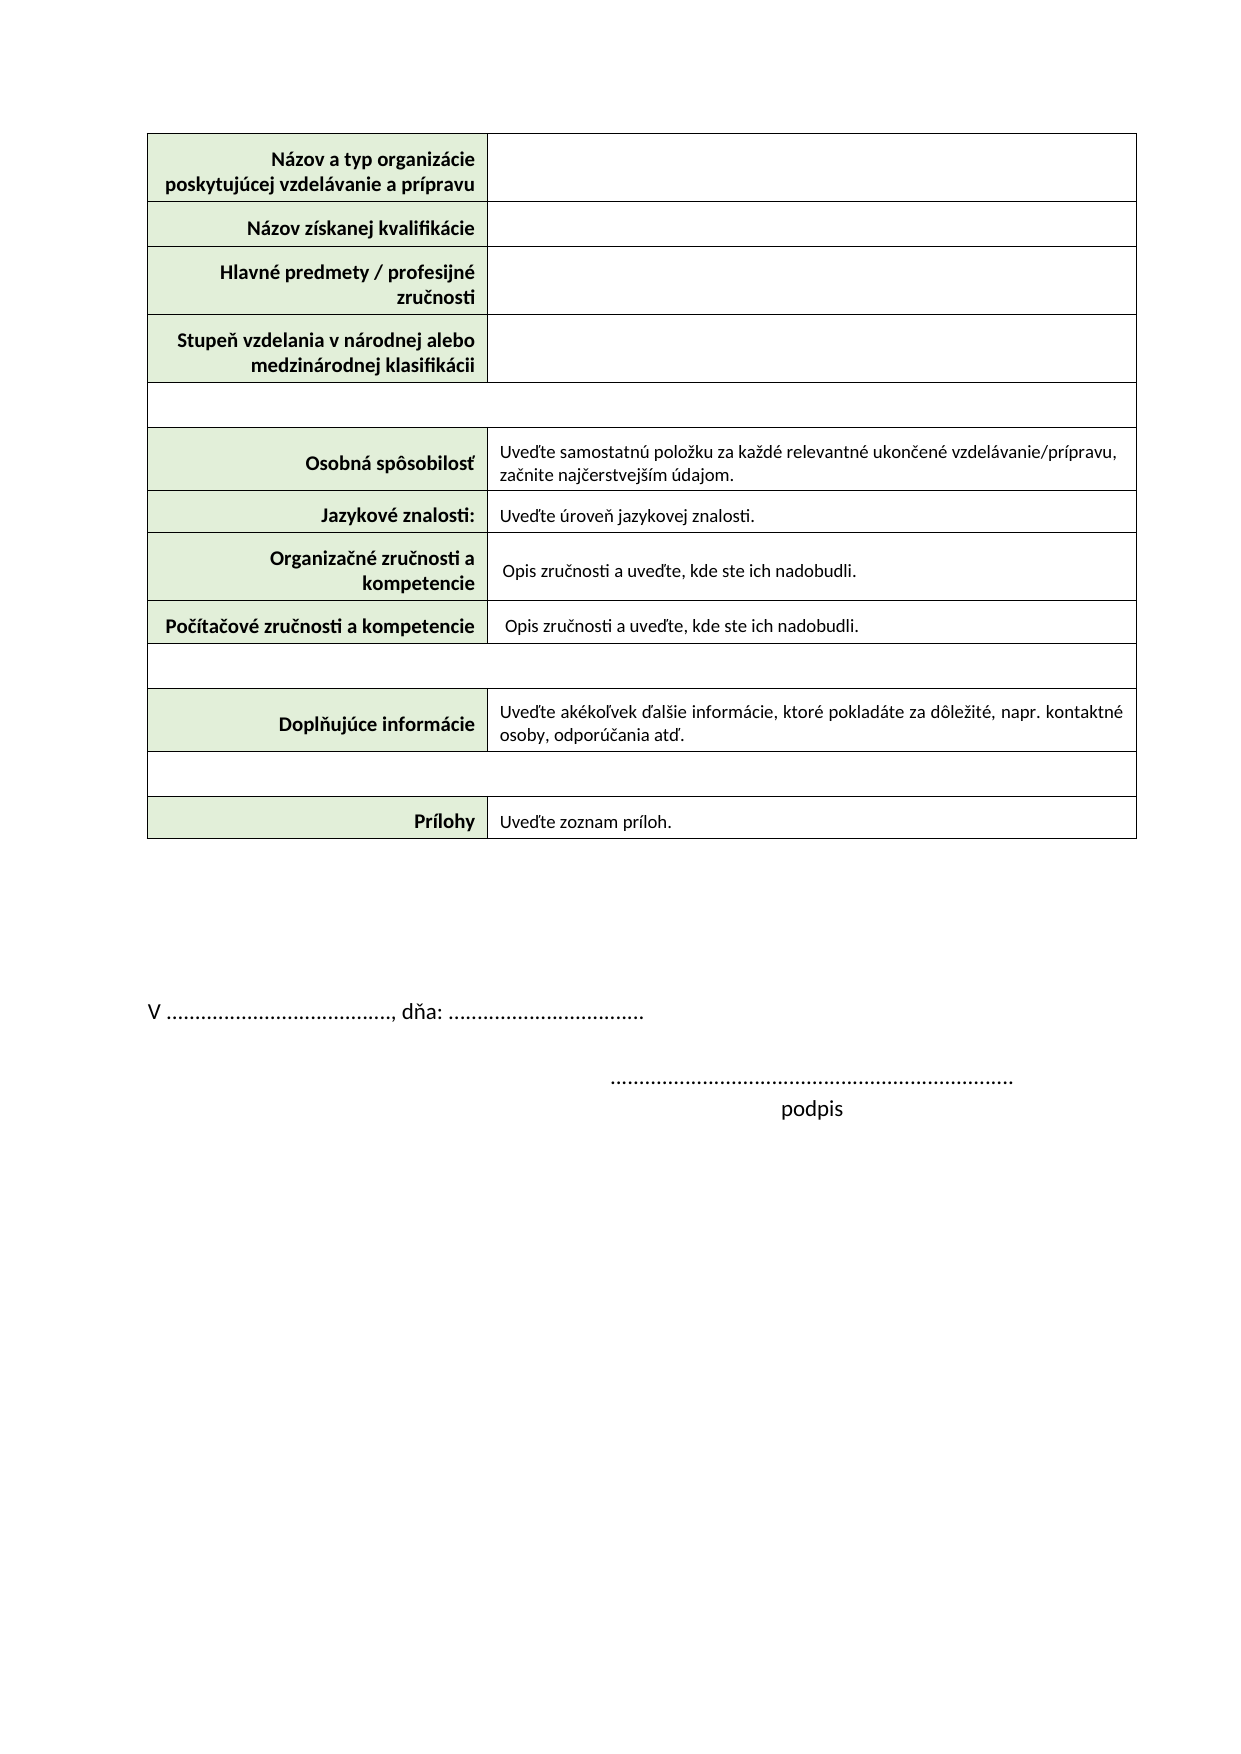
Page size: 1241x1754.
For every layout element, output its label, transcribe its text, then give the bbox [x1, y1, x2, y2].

table_cell [148, 752, 1136, 796]
table_cell Názov získanej kvalifikácie [148, 202, 487, 246]
table_cell Hlavné predmety / profesijné zručnosti [148, 247, 487, 314]
table_cell [488, 134, 1136, 201]
table_cell Opis zručnosti a uveďte, kde ste ich nadobudli. [488, 601, 1136, 643]
table_cell [488, 202, 1136, 246]
text V ......................................., dňa: .................................. [148, 997, 1093, 1025]
table_cell Jazykové znalosti: [148, 491, 487, 532]
table_cell Prílohy [148, 797, 487, 838]
table_cell Uveďte akékoľvek ďalšie informácie, ktoré pokladáte za dôležité, napr. kontaktné osoby, odporúčania atď. [488, 689, 1136, 751]
table_cell [148, 383, 1136, 427]
table_cell Uveďte samostatnú položku za každé relevantné ukončené vzdelávanie/prípravu, začnite najčerstvejším údajom. [488, 428, 1136, 490]
table_cell Počítačové zručnosti a kompetencie [148, 601, 487, 643]
table_cell Uveďte zoznam príloh. [488, 797, 1136, 838]
table_cell Doplňujúce informácie [148, 689, 487, 751]
table_cell Organizačné zručnosti a kompetencie [148, 533, 487, 600]
text ...................................................................... [532, 1062, 1093, 1090]
table_cell [488, 247, 1136, 314]
table_cell Osobná spôsobilosť [148, 428, 487, 490]
table_cell Názov a typ organizácie poskytujúcej vzdelávanie a prípravu [148, 134, 487, 201]
text podpis [532, 1094, 1093, 1122]
table_cell Uveďte úroveň jazykovej znalosti. [488, 491, 1136, 532]
table_cell Stupeň vzdelania v národnej alebo medzinárodnej klasifikácii [148, 315, 487, 382]
table_cell [148, 644, 1136, 688]
table_cell [488, 315, 1136, 382]
table_cell Opis zručnosti a uveďte, kde ste ich nadobudli. [488, 533, 1136, 600]
